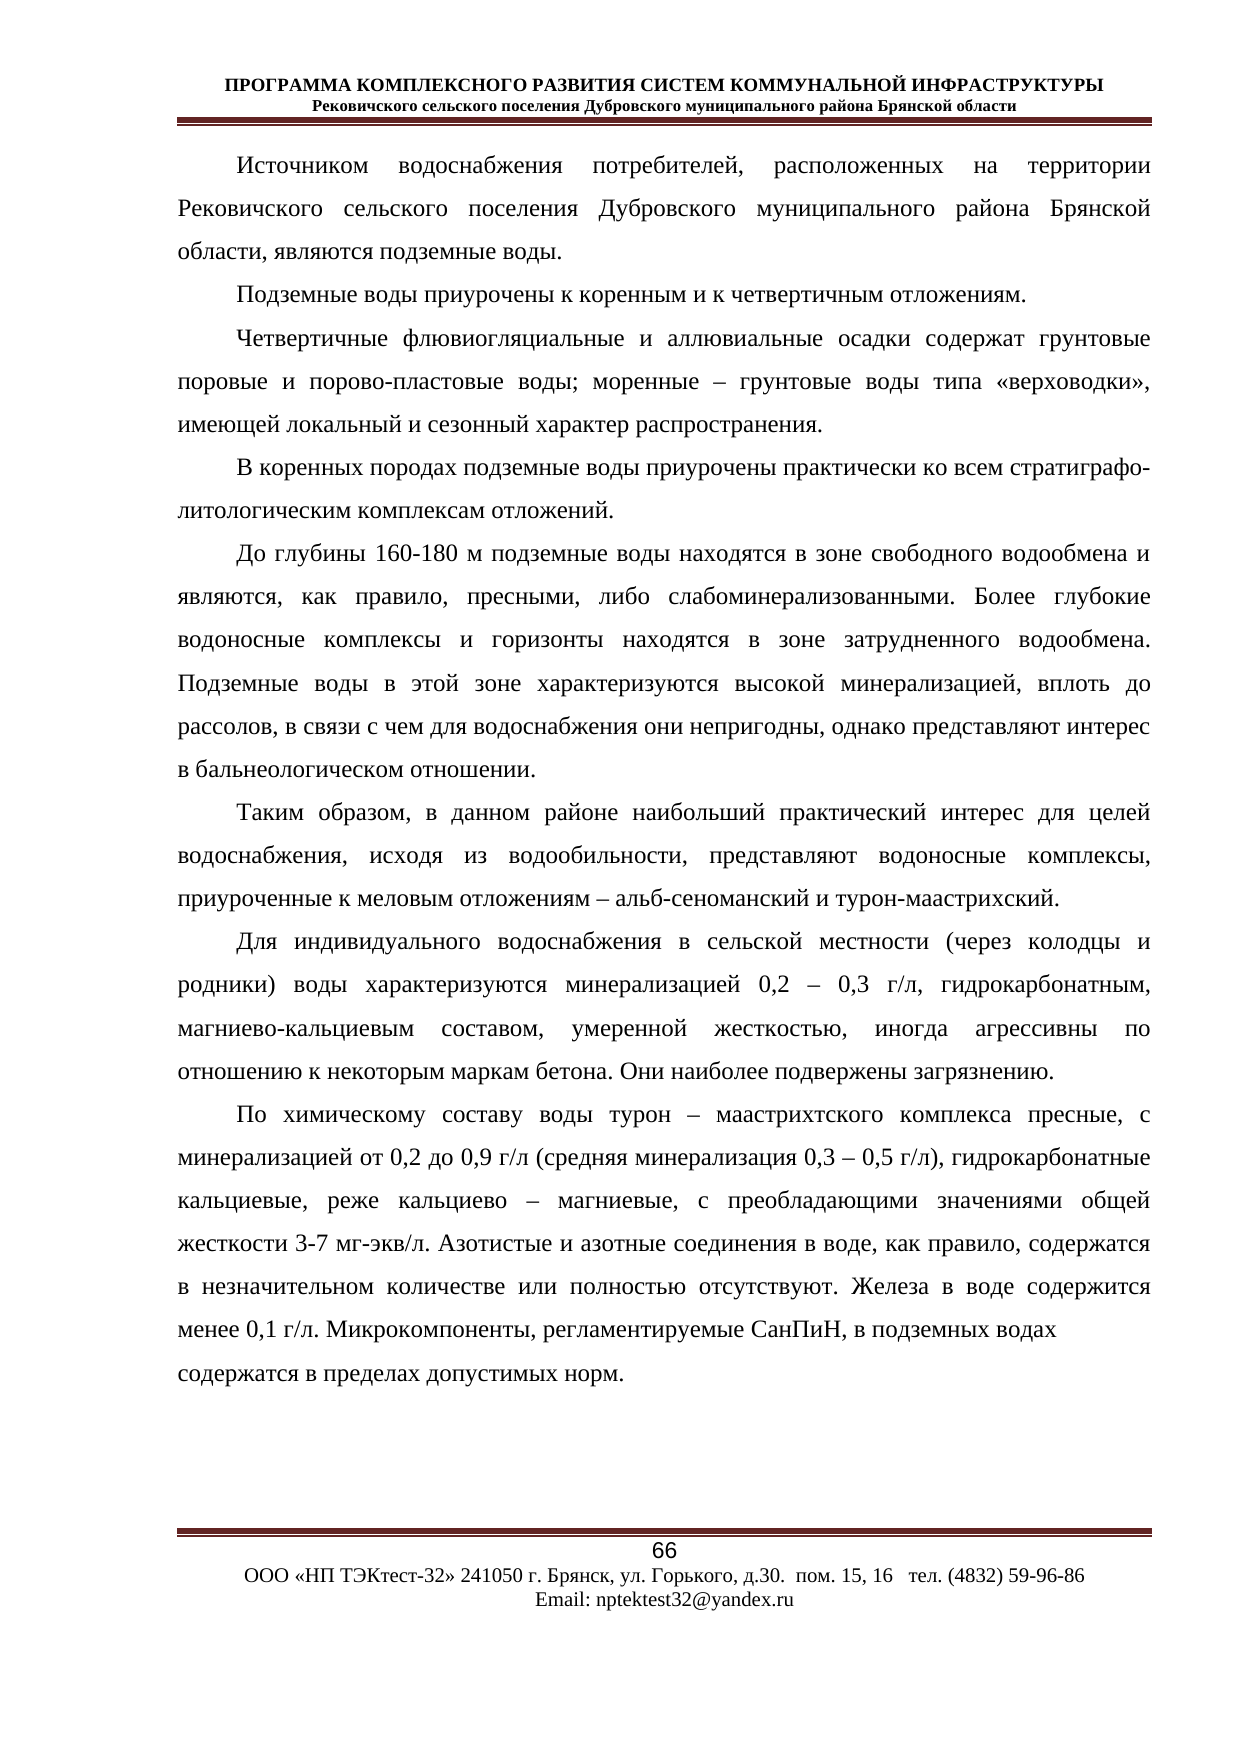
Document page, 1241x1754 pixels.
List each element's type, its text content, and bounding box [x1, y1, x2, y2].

text содержатся в пределах допустимых норм. [177, 1358, 1152, 1386]
text В коренных породах подземные воды приурочены практически ко всем стратиграфо-литологическим комплексам отложений. [177, 452, 1152, 524]
text Для индивидуального водоснабжения в сельской местности (через колодцы и родники) воды характеризуются минерализацией 0,2 – 0,3 г/л, гидрокарбонатным, магниево-кальциевым составом, умеренной жесткостью, иногда агрессивны по отношению к некоторым маркам бетона. Они наиболее подвержены загрязнению. [177, 926, 1152, 1084]
text До глубины 160- подземные воды находятся в зоне свободного водообмена и являются, как правило, пресными, либо слабоминерализованными. Более глубокие водоносные комплексы и горизонты находятся в зоне затрудненного водообмена. Подземные воды в этой зоне характеризуются высокой минерализацией, вплоть до рассолов, в связи с чем для водоснабжения они непригодны, однако представляют интерес в бальнеологическом отношении. [177, 538, 1152, 783]
text Подземные воды приурочены к коренным и к четвертичным отложениям. [177, 279, 1152, 308]
text Источником водоснабжения потребителей, расположенных на территории Рековичского сельского поселения Дубровского муниципального района Брянской области, являются подземные воды. [177, 150, 1152, 265]
text Таким образом, в данном районе наибольший практический интерес для целей водоснабжения, исходя из водообильности, представляют водоносные комплексы, приуроченные к меловым отложениям – альб-сеноманский и турон-маастрихский. [177, 797, 1152, 912]
text По химическому составу воды турон – маастрихтского комплекса пресные, с минерализацией от 0,2 до 0,9 г/л (средняя минерализация 0,3 – 0,5 г/л), гидрокарбонатные кальциевые, реже кальциево – магниевые, с преобладающими значениями общей жесткости 3-7 мг-экв/л. Азотистые и азотные соединения в воде, как правило, содержатся в незначительном количестве или полностью отсутствуют. Железа в воде содержится менее 0,1 г/л. Микрокомпоненты, регламентируемые СанПиН, в подземных водах [177, 1099, 1152, 1343]
text Четвертичные флювиогляциальные и аллювиальные осадки содержат грунтовые поровые и порово-пластовые воды; моренные – грунтовые воды типа «верховодки», имеющей локальный и сезонный характер распространения. [177, 323, 1152, 438]
